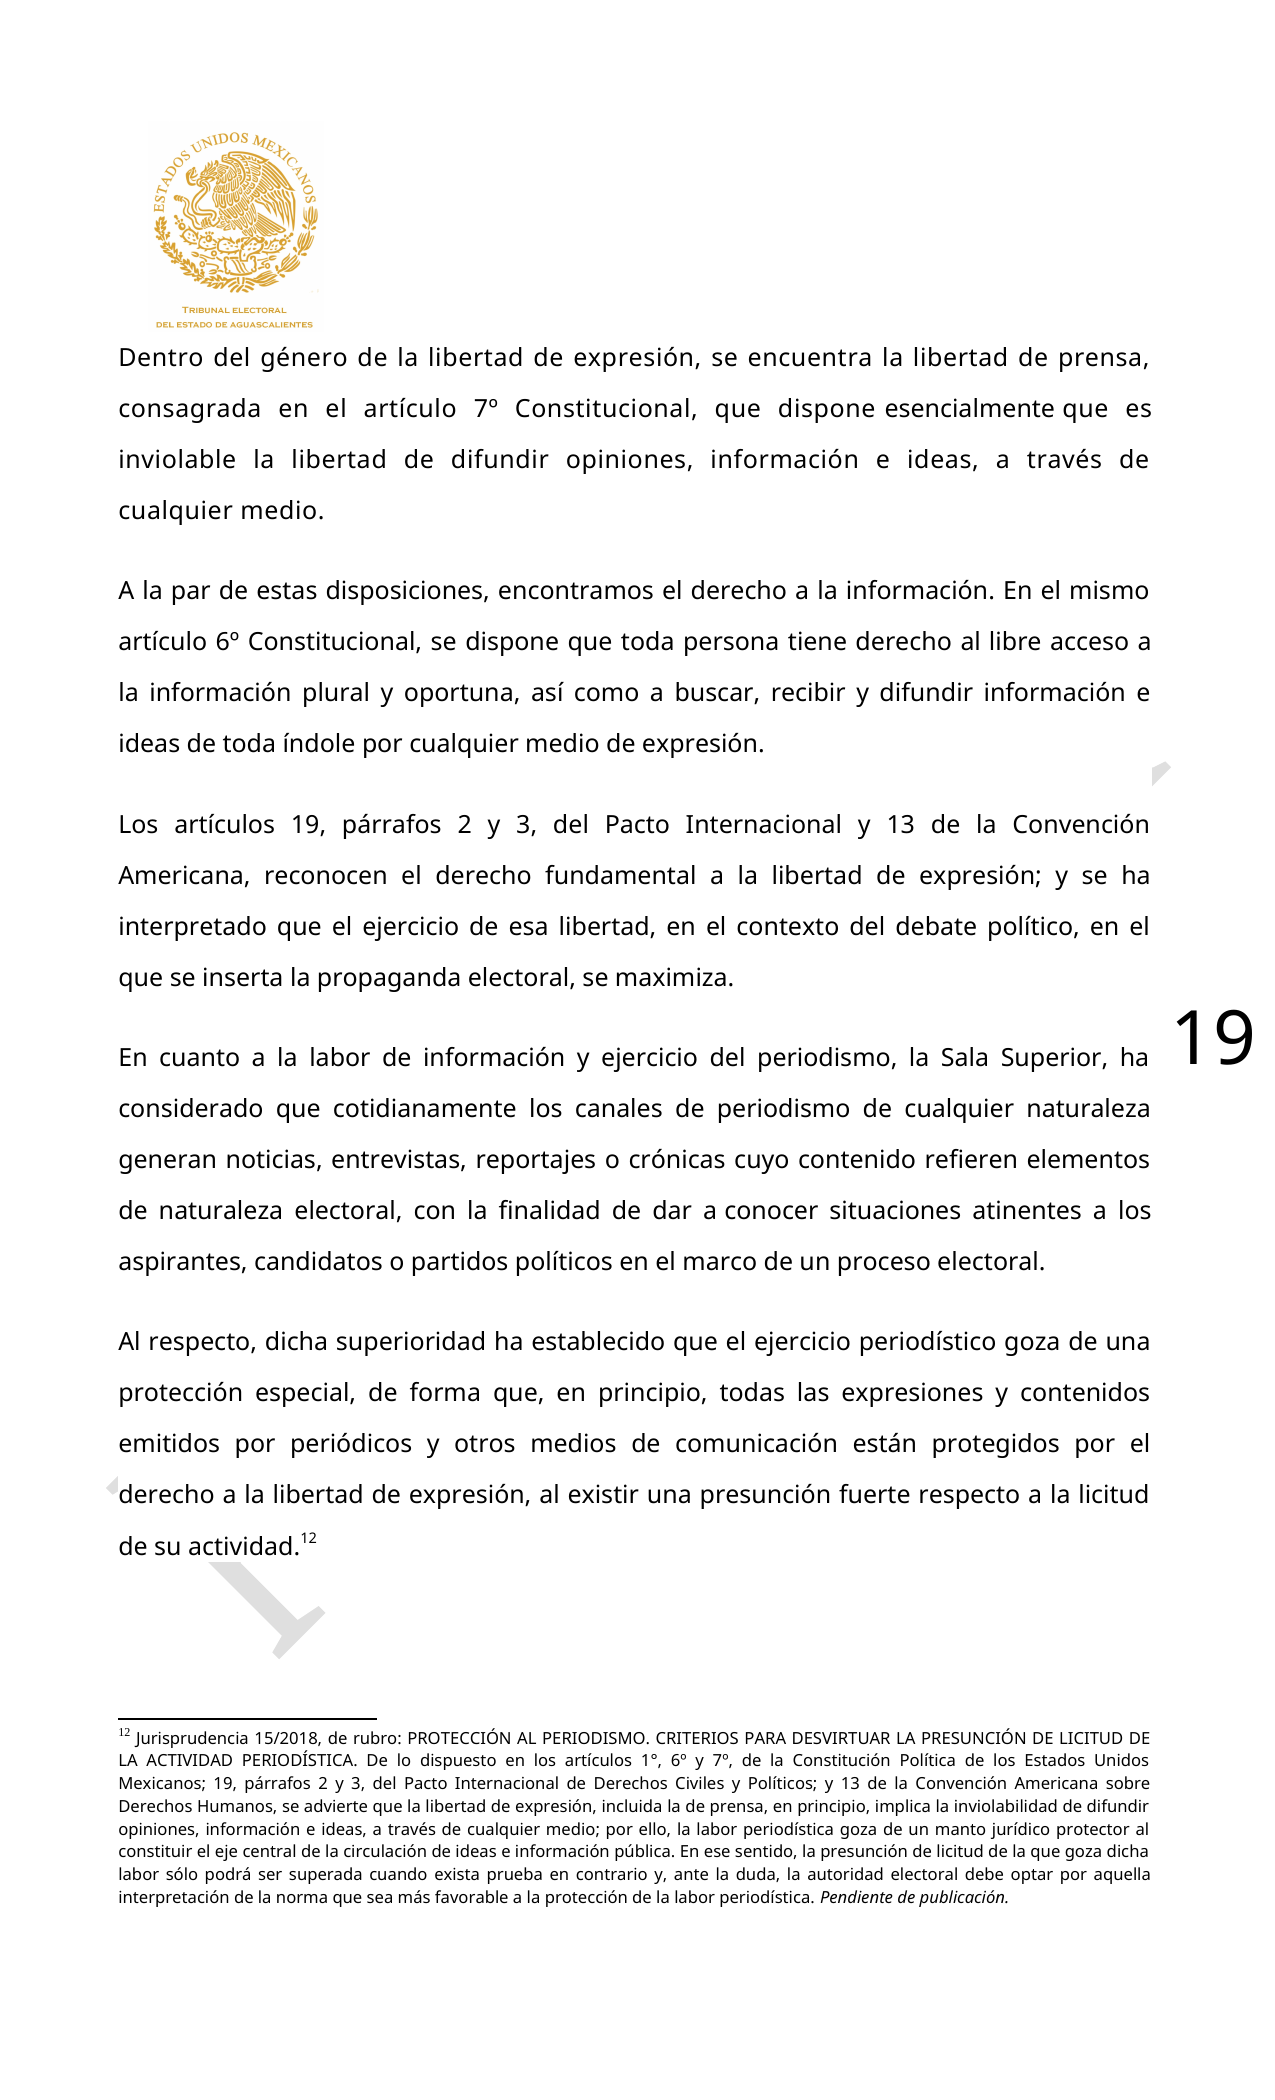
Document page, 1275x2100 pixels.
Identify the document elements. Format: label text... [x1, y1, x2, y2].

picture [147, 121, 325, 332]
text Los artículos 19, párrafos 2 y 3, del Pacto Internacional y 13 de la Convención Americana, reconocen el derecho fundamental a la libertad de expresión; y se ha interpretado que el ejercicio de esa libertad, en el contexto del debate político, en el que se inserta la propaganda electoral, se maximiza. [118, 806, 1152, 993]
text A la par de estas disposiciones, encontramos el derecho a la información. En el mismo artículo 6º Constitucional, se dispone que toda persona tiene derecho al libre acceso a la información plural y oportuna, así como a buscar, recibir y difundir información e ideas de toda índole por cualquier medio de expresión. [118, 573, 1152, 760]
text Al respecto, dicha superioridad ha establecido que el ejercicio periodístico goza de una protección especial, de forma que, en principio, todas las expresiones y contenidos emitidos por periódicos y otros medios de comunicación están protegidos por el derecho a la libertad de expresión, al existir una presunción fuerte respecto a la licitud de su actividad. [118, 1324, 1152, 1562]
text En cuanto a la labor de información y ejercicio del periodismo, la Sala Superior, ha considerado que cotidianamente los canales de periodismo de cualquier naturaleza generan noticias, entrevistas, reportajes o crónicas cuyo contenido refieren elementos de naturaleza electoral, con la finalidad de dar a conocer situaciones atinentes a los aspirantes, candidatos o partidos políticos en el marco de un proceso electoral. [118, 1039, 1152, 1278]
text Dentro del género de la libertad de expresión, se encuentra la libertad de prensa, consagrada en el artículo 7º Constitucional, que dispone esencialmente que es inviolable la libertad de difundir opiniones, información e ideas, a través de cualquier medio. [118, 339, 1152, 527]
